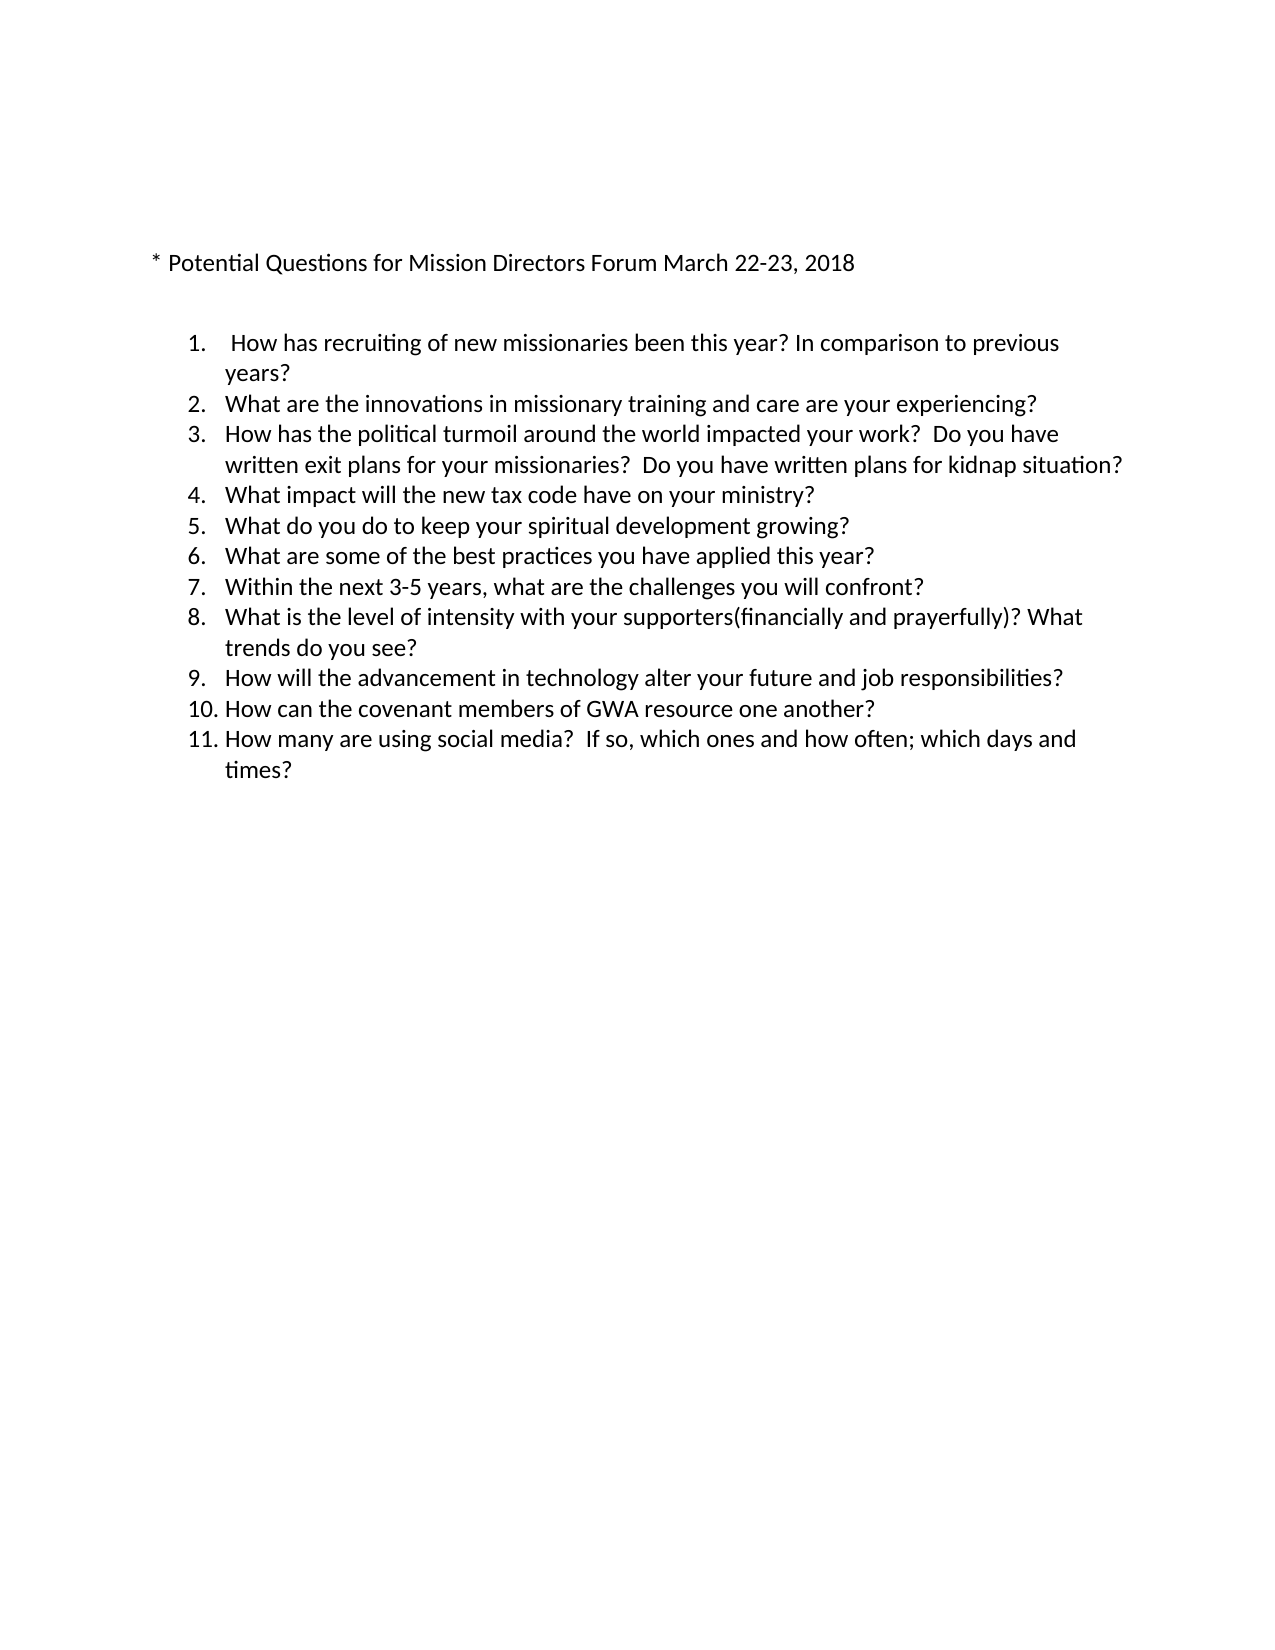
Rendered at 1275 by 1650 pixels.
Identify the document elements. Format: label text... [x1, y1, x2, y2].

list What impact will the new tax code have on your ministry? [187, 479, 1125, 510]
list Within the next 3-5 years, what are the challenges you will confront? [187, 571, 1125, 602]
list What are the innovations in missionary training and care are your experiencing? [187, 388, 1125, 418]
list How has the political turmoil around the world impacted your work? Do you have written exit plans for your missionaries? Do you have written plans for kidnap situation? [187, 418, 1125, 479]
list How will the advancement in technology alter your future and job responsibilities? [187, 663, 1125, 693]
text * Potential Questions for Mission Directors Forum March 22-23, 2018 [150, 247, 1125, 277]
list What do you do to keep your spiritual development growing? [187, 510, 1125, 541]
list How can the covenant members of GWA resource one another? [187, 693, 1125, 724]
list How many are using social media? If so, which ones and how often; which days and times? [187, 724, 1125, 785]
list How has recruiting of new missionaries been this year? In comparison to previous years? [187, 327, 1125, 388]
list What are some of the best practices you have applied this year? [187, 541, 1125, 571]
list What is the level of intensity with your supporters(financially and prayerfully)? What trends do you see? [187, 602, 1125, 663]
